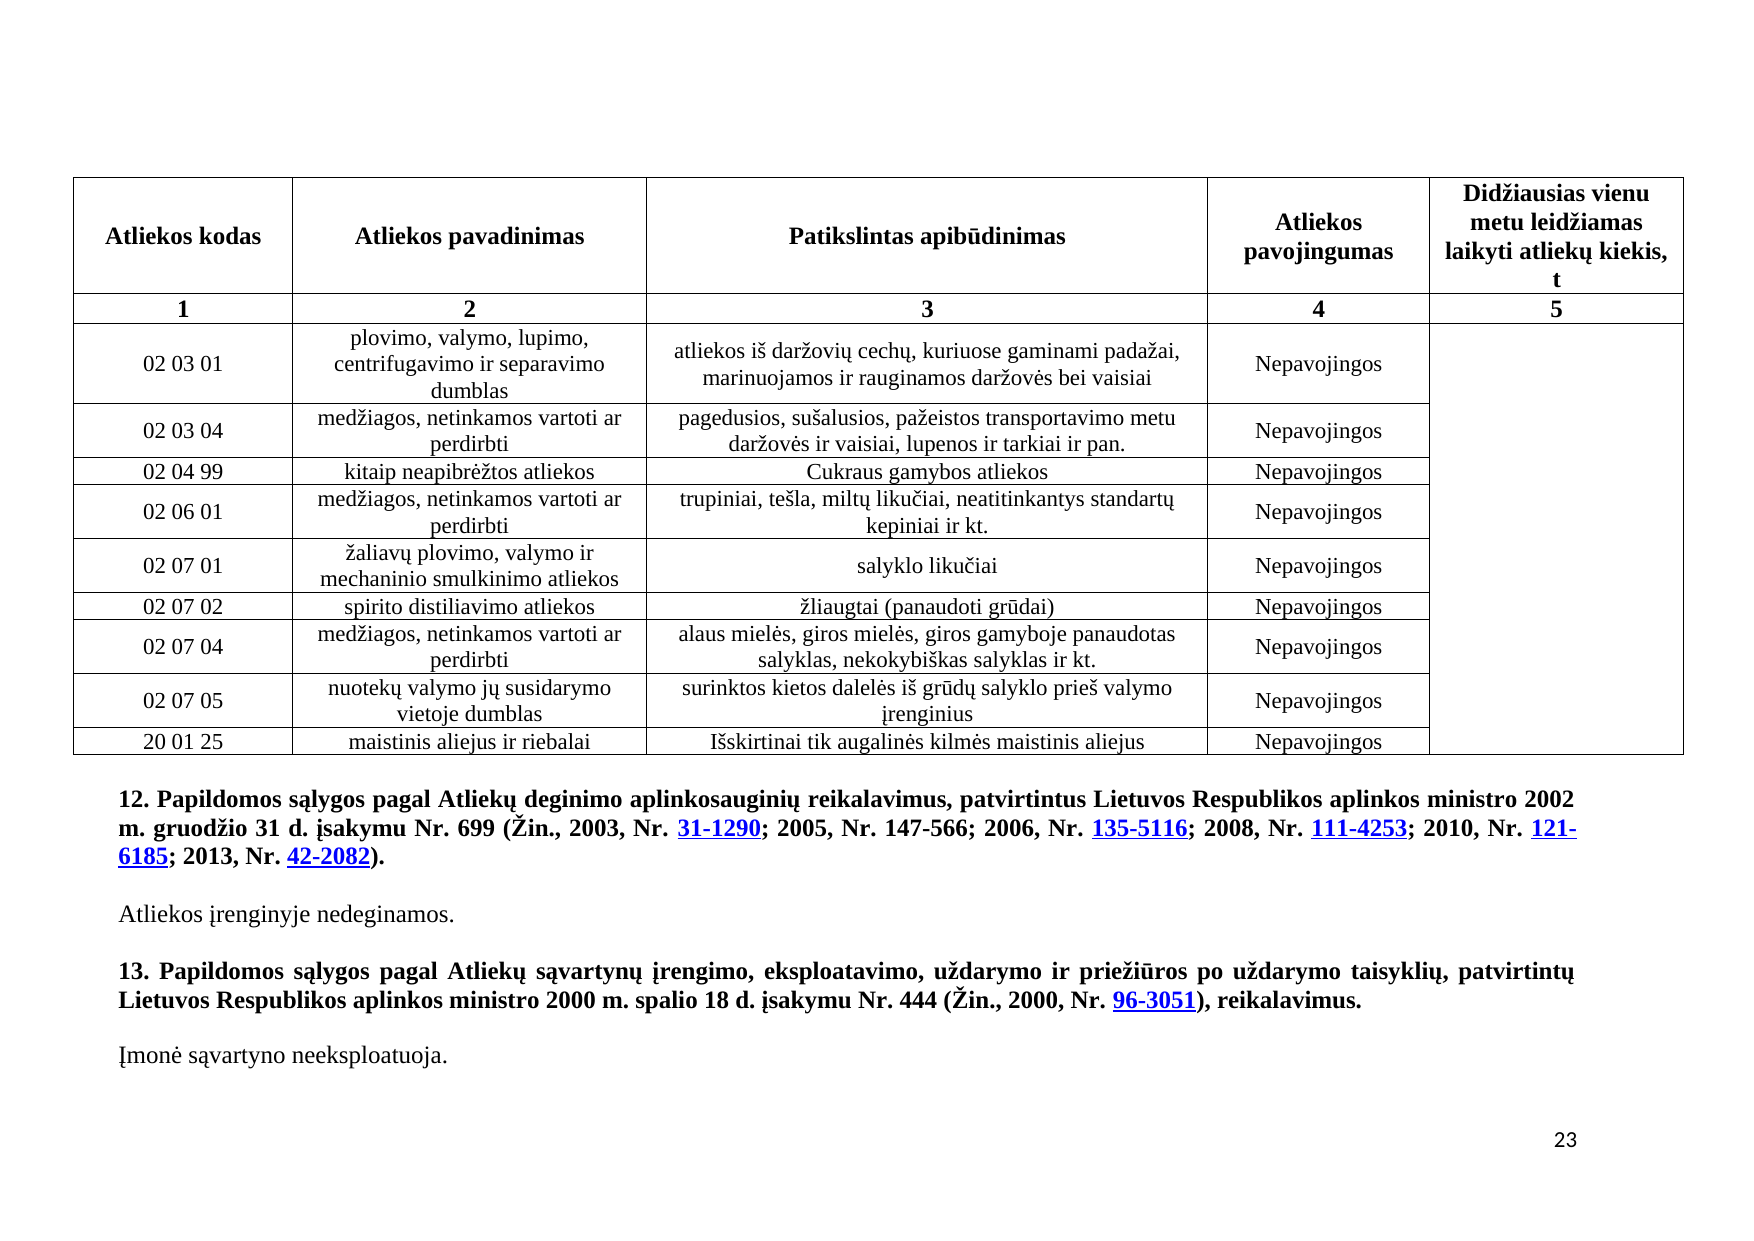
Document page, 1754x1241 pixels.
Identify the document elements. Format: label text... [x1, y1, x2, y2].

table_header Atliekos pavojingumas [1208, 178, 1429, 293]
table_cell medžiagos, netinkamos vartoti ar perdirbti [293, 485, 646, 538]
table_cell 02 03 01 [74, 324, 292, 403]
text Atliekos įrenginyje nedeginamos. [118, 899, 1577, 928]
table_cell surinktos kietos dalelės iš grūdų salyklo prieš valymo įrenginius [647, 674, 1207, 727]
table_cell plovimo, valymo, lupimo, centrifugavimo ir separavimo dumblas [293, 324, 646, 403]
table_cell 02 07 01 [74, 539, 292, 592]
table_cell Nepavojingos [1208, 404, 1429, 457]
table_cell 5 [1430, 294, 1683, 323]
table_cell spirito distiliavimo atliekos [293, 593, 646, 619]
table_header Patikslintas apibūdinimas [647, 178, 1207, 293]
table_cell medžiagos, netinkamos vartoti ar perdirbti [293, 620, 646, 673]
table_cell kitaip neapibrėžtos atliekos [293, 458, 646, 484]
table_cell Nepavojingos [1208, 324, 1429, 403]
text 13. Papildomos sąlygos pagal Atliekų sąvartynų įrengimo, eksploatavimo, uždarymo ir priežiūros po uždarymo taisyklių, patvirtintų Lietuvos Respublikos aplinkos ministro 2000 m. spalio 18 d. įsakymu Nr. 444 (Žin., 2000, Nr. 96-3051), reikalavimus. [118, 956, 1577, 1014]
table_cell Nepavojingos [1208, 593, 1429, 619]
text 12. Papildomos sąlygos pagal Atliekų deginimo aplinkosauginių reikalavimus, patvirtintus Lietuvos Respublikos aplinkos ministro 2002 m. gruodžio 31 d. įsakymu Nr. 699 (Žin., 2003, Nr. 31-1290; 2005, Nr. 147-566; 2006, Nr. 135-5116; 2008, Nr. 111-4253; 2010, Nr. 121-6185; 2013, Nr. 42-2082). [118, 784, 1577, 870]
table_cell 02 03 04 [74, 404, 292, 457]
table_cell Nepavojingos [1208, 728, 1429, 754]
table_cell Nepavojingos [1208, 539, 1429, 592]
table_cell nuotekų valymo jų susidarymo vietoje dumblas [293, 674, 646, 727]
table_cell pagedusios, sušalusios, pažeistos transportavimo metu daržovės ir vaisiai, lupenos ir tarkiai ir pan. [647, 404, 1207, 457]
table_header Atliekos pavadinimas [293, 178, 646, 293]
table_cell žaliavų plovimo, valymo ir mechaninio smulkinimo atliekos [293, 539, 646, 592]
table_cell Nepavojingos [1208, 620, 1429, 673]
table_cell medžiagos, netinkamos vartoti ar perdirbti [293, 404, 646, 457]
table_cell žliaugtai (panaudoti grūdai) [647, 593, 1207, 619]
table_cell 1 [74, 294, 292, 323]
table_cell 02 07 02 [74, 593, 292, 619]
table_cell Nepavojingos [1208, 485, 1429, 538]
table_cell 02 07 04 [74, 620, 292, 673]
table_cell Nepavojingos [1208, 674, 1429, 727]
table_cell 02 07 05 [74, 674, 292, 727]
table_cell 3 [647, 294, 1207, 323]
table_cell Cukraus gamybos atliekos [647, 458, 1207, 484]
table_cell alaus mielės, giros mielės, giros gamyboje panaudotas salyklas, nekokybiškas salyklas ir kt. [647, 620, 1207, 673]
table_cell 2 [293, 294, 646, 323]
table_cell 02 06 01 [74, 485, 292, 538]
table_cell 20 01 25 [74, 728, 292, 754]
table_header Didžiausias vienu metu leidžiamas laikyti atliekų kiekis, t [1430, 178, 1683, 293]
table_header Atliekos kodas [74, 178, 292, 293]
table_cell salyklo likučiai [647, 539, 1207, 592]
table_cell trupiniai, tešla, miltų likučiai, neatitinkantys standartų kepiniai ir kt. [647, 485, 1207, 538]
text Įmonė sąvartyno neeksploatuoja. [118, 1040, 1577, 1069]
table_cell Išskirtinai tik augalinės kilmės maistinis aliejus [647, 728, 1207, 754]
table_cell Nepavojingos [1208, 458, 1429, 484]
table_cell 02 04 99 [74, 458, 292, 484]
table_cell atliekos iš daržovių cechų, kuriuose gaminami padažai, marinuojamos ir rauginamos daržovės bei vaisiai [647, 324, 1207, 403]
table_cell maistinis aliejus ir riebalai [293, 728, 646, 754]
table_cell 4 [1208, 294, 1429, 323]
